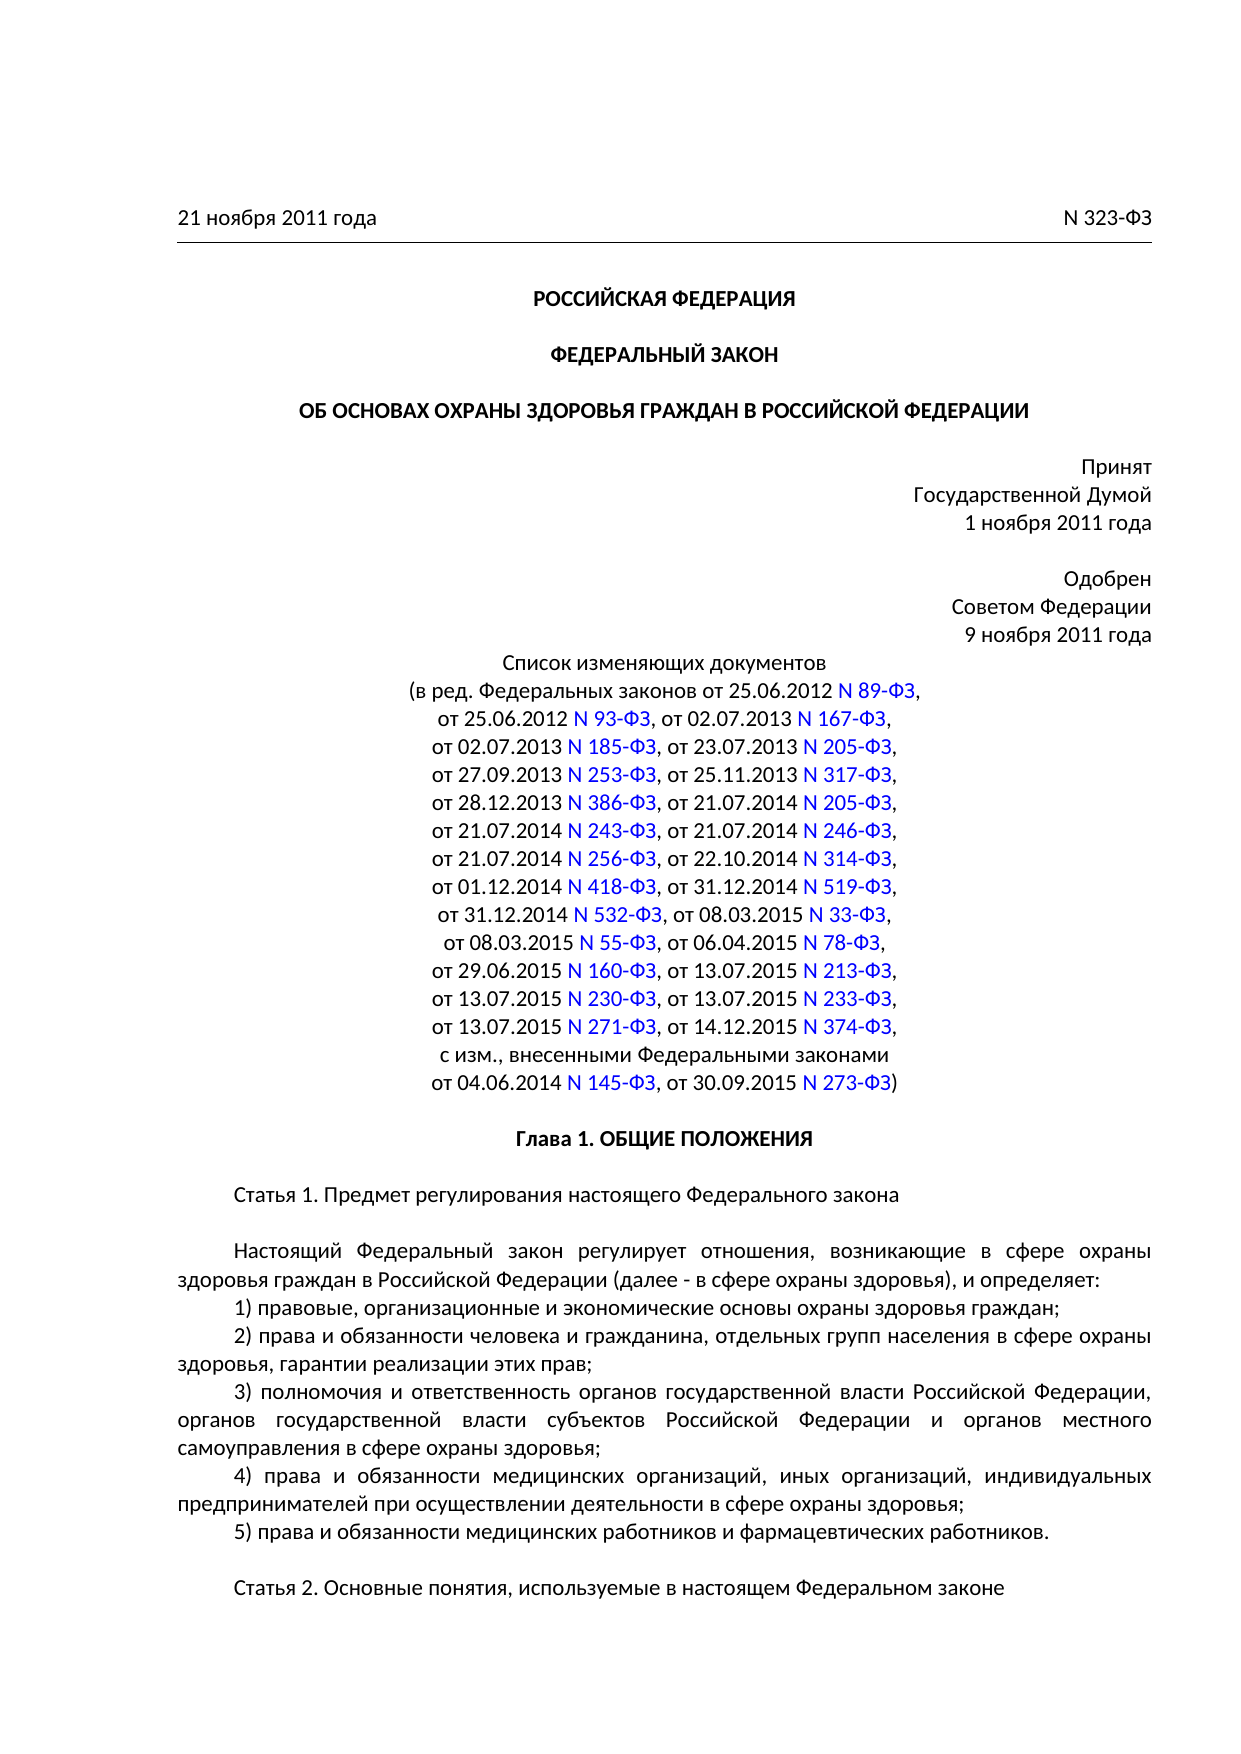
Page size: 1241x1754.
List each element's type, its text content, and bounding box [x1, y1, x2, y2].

title ОБ ОСНОВАХ ОХРАНЫ ЗДОРОВЬЯ ГРАЖДАН В РОССИЙСКОЙ ФЕДЕРАЦИИ [177, 396, 1152, 424]
text 9 ноября 2011 года [177, 620, 1152, 648]
title Глава 1. ОБЩИЕ ПОЛОЖЕНИЯ [177, 1124, 1152, 1153]
text 1 ноября 2011 года [177, 508, 1152, 536]
text 1) правовые, организационные и экономические основы охраны здоровья граждан; [177, 1293, 1152, 1321]
table_header 21 ноября 2011 года [178, 203, 664, 231]
text от 21.07.2014 N 256-ФЗ, от 22.10.2014 N 314-ФЗ, [177, 844, 1152, 872]
text 3) полномочия и ответственность органов государственной власти Российской Федерации, органов государственной власти субъектов Российской Федерации и органов местного самоуправления в сфере охраны здоровья; [177, 1377, 1152, 1461]
text Статья 1. Предмет регулирования настоящего Федерального закона [177, 1181, 1152, 1209]
title ФЕДЕРАЛЬНЫЙ ЗАКОН [177, 340, 1152, 368]
text от 08.03.2015 N 55-ФЗ, от 06.04.2015 N 78-ФЗ, [177, 928, 1152, 956]
table_header N 323-ФЗ [665, 203, 1152, 231]
text Государственной Думой [177, 480, 1152, 508]
text (в ред. Федеральных законов от 25.06.2012 N 89-ФЗ, [177, 676, 1152, 704]
text от 01.12.2014 N 418-ФЗ, от 31.12.2014 N 519-ФЗ, [177, 872, 1152, 900]
text 2) права и обязанности человека и гражданина, отдельных групп населения в сфере охраны здоровья, гарантии реализации этих прав; [177, 1321, 1152, 1377]
text от 28.12.2013 N 386-ФЗ, от 21.07.2014 N 205-ФЗ, [177, 788, 1152, 816]
text с изм., внесенными Федеральными законами [177, 1041, 1152, 1068]
text 5) права и обязанности медицинских работников и фармацевтических работников. [177, 1517, 1152, 1545]
text от 29.06.2015 N 160-ФЗ, от 13.07.2015 N 213-ФЗ, [177, 956, 1152, 984]
title РОССИЙСКАЯ ФЕДЕРАЦИЯ [177, 284, 1152, 312]
text от 13.07.2015 N 271-ФЗ, от 14.12.2015 N 374-ФЗ, [177, 1012, 1152, 1041]
text от 04.06.2014 N 145-ФЗ, от 30.09.2015 N 273-ФЗ) [177, 1068, 1152, 1097]
text Список изменяющих документов [177, 648, 1152, 676]
text Советом Федерации [177, 592, 1152, 620]
text от 25.06.2012 N 93-ФЗ, от 02.07.2013 N 167-ФЗ, [177, 704, 1152, 732]
text от 31.12.2014 N 532-ФЗ, от 08.03.2015 N 33-ФЗ, [177, 900, 1152, 928]
text Одобрен [177, 564, 1152, 592]
text от 02.07.2013 N 185-ФЗ, от 23.07.2013 N 205-ФЗ, [177, 732, 1152, 760]
text Принят [177, 452, 1152, 480]
text от 13.07.2015 N 230-ФЗ, от 13.07.2015 N 233-ФЗ, [177, 984, 1152, 1012]
text Статья 2. Основные понятия, используемые в настоящем Федеральном законе [177, 1573, 1152, 1601]
text 4) права и обязанности медицинских организаций, иных организаций, индивидуальных предпринимателей при осуществлении деятельности в сфере охраны здоровья; [177, 1461, 1152, 1517]
text от 27.09.2013 N 253-ФЗ, от 25.11.2013 N 317-ФЗ, [177, 760, 1152, 788]
text от 21.07.2014 N 243-ФЗ, от 21.07.2014 N 246-ФЗ, [177, 816, 1152, 844]
text Настоящий Федеральный закон регулирует отношения, возникающие в сфере охраны здоровья граждан в Российской Федерации (далее - в сфере охраны здоровья), и определяет: [177, 1237, 1152, 1293]
